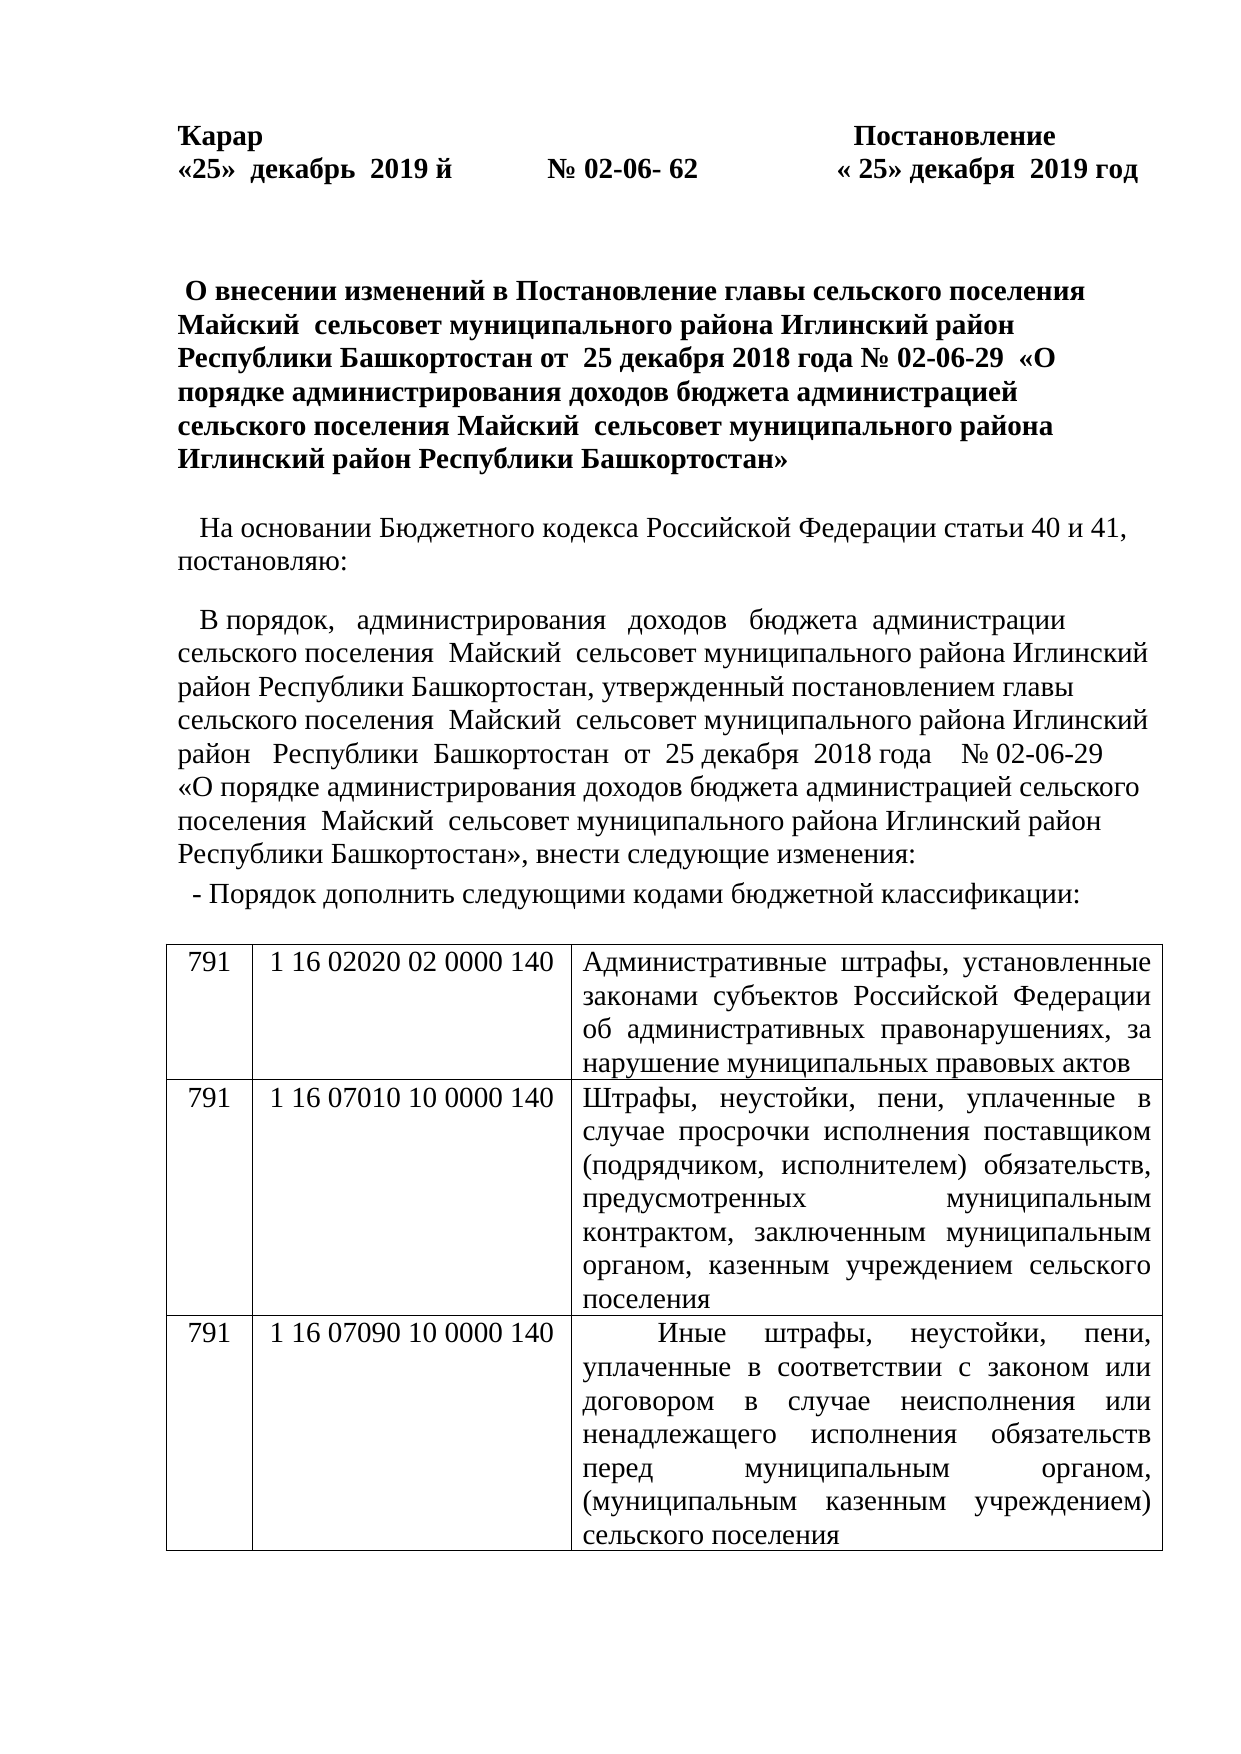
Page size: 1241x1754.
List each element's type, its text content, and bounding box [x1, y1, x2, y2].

text - Порядок дополнить следующими кодами бюджетной классификации: [177, 876, 1152, 910]
subtitle О внесении изменений в Постановление главы сельского поселения Майский сельсовет муниципального района Иглинский район Республики Башкортостан от 25 декабря 2018 года № 02-06-29 «О порядке администрирования доходов бюджета администрацией сельского поселения Майский сельсовет муниципального района Иглинский район Республики Башкортостан» [177, 273, 1152, 475]
table_header 1 16 02020 02 0000 140 [253, 945, 571, 1079]
table_header Административные штрафы, установленные законами субъектов Российской Федерации об административных правонарушениях, за нарушение муниципальных правовых актов [572, 945, 1162, 1079]
subtitle В порядок, администрирования доходов бюджета администрации сельского поселения Майский сельсовет муниципального района Иглинский район Республики Башкортостан, утвержденный постановлением главы сельского поселения Майский сельсовет муниципального района Иглинский район Республики Башкортостан от 25 декабря 2018 года № 02-06-29 «О порядке администрирования доходов бюджета администрацией сельского поселения Майский сельсовет муниципального района Иглинский район Республики Башкортостан», внести следующие изменения: [177, 602, 1152, 870]
table_cell Иные штрафы, неустойки, пени, уплаченные в соответствии с законом или договором в случае неисполнения или ненадлежащего исполнения обязательств перед муниципальным органом, (муниципальным казенным учреждением) сельского поселения [572, 1316, 1162, 1550]
table_cell 1 16 07090 10 0000 140 [253, 1316, 571, 1550]
text «25» декабрь 2019 й № 02-06- 62 « 25» декабря 2019 год [177, 152, 1152, 185]
table_cell 791 [167, 1080, 252, 1314]
text На основании Бюджетного кодекса Российской Федерации статьи 40 и 41, постановляю: [177, 510, 1152, 577]
table_header 791 [167, 945, 252, 1079]
text Ҡарар Постановление [177, 118, 1152, 152]
table_cell 1 16 07010 10 0000 140 [253, 1080, 571, 1314]
table_cell 791 [167, 1316, 252, 1550]
table_cell Штрафы, неустойки, пени, уплаченные в случае просрочки исполнения поставщиком (подрядчиком, исполнителем) обязательств, предусмотренных муниципальным контрактом, заключенным муниципальным органом, казенным учреждением сельского поселения [572, 1080, 1162, 1314]
